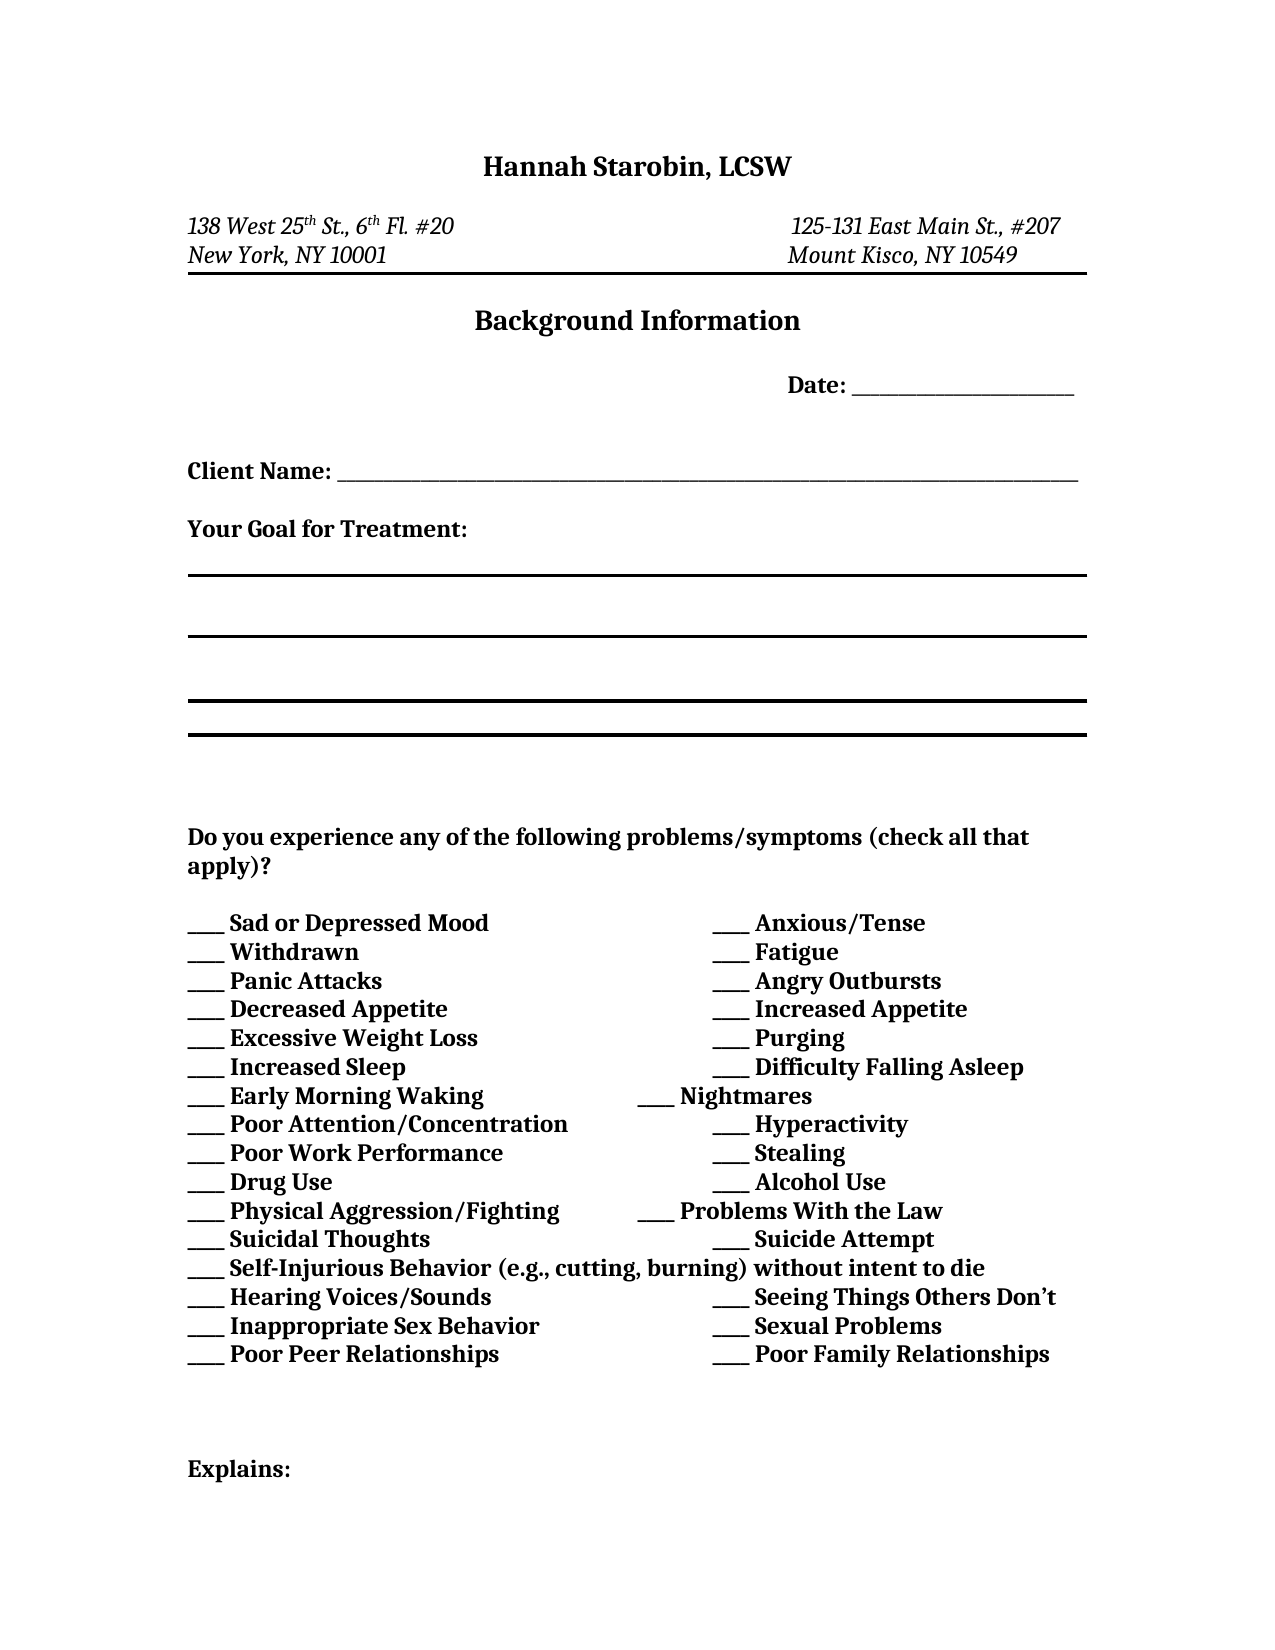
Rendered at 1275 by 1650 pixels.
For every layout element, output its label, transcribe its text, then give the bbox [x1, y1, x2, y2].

text ____ Poor Work Performance ____ Stealing [187, 1139, 1087, 1168]
text ____ Sad or Depressed Mood ____ Anxious/Tense [187, 909, 1087, 938]
text ____ Physical Aggression/Fighting ____ Problems With the Law [187, 1197, 1087, 1225]
text ____ Self-Injurious Behavior (e.g., cutting, burning) without intent to die [187, 1254, 1087, 1283]
text ____ Hearing Voices/Sounds ____ Seeing Things Others Don’t [187, 1283, 1087, 1312]
text ____ Withdrawn ____ Fatigue [187, 938, 1087, 967]
text ____ Panic Attacks ____ Angry Outbursts [187, 967, 1087, 995]
text Explains: [187, 1455, 1087, 1484]
text ____ Decreased Appetite ____ Increased Appetite [187, 995, 1087, 1024]
text Client Name: ________________________________________________________________________________ [187, 457, 1087, 486]
text Do you experience any of the following problems/symptoms (check all that apply)? [187, 823, 1087, 880]
text Date: ________________________ [187, 371, 1087, 399]
text ____ Poor Peer Relationships ____ Poor Family Relationships [187, 1340, 1087, 1369]
text Hannah Starobin, LCSW [187, 150, 1087, 183]
text ____ Poor Attention/Concentration ____ Hyperactivity [187, 1110, 1087, 1139]
text 138 West 25th St., 6th Fl. #20 125-131 East Main St., #207 [187, 212, 1087, 241]
text Background Information [187, 304, 1087, 337]
text ____ Drug Use ____ Alcohol Use [187, 1168, 1087, 1197]
text ____ Early Morning Waking ____ Nightmares [187, 1082, 1087, 1110]
text New York, NY 10001 Mount Kisco, NY 10549 [187, 241, 1087, 275]
text ____ Inappropriate Sex Behavior ____ Sexual Problems [187, 1312, 1087, 1340]
text ____ Increased Sleep ____ Difficulty Falling Asleep [187, 1053, 1087, 1082]
text ____ Excessive Weight Loss ____ Purging [187, 1024, 1087, 1053]
text Your Goal for Treatment: [187, 514, 1087, 543]
text ____ Suicidal Thoughts ____ Suicide Attempt [187, 1225, 1087, 1254]
